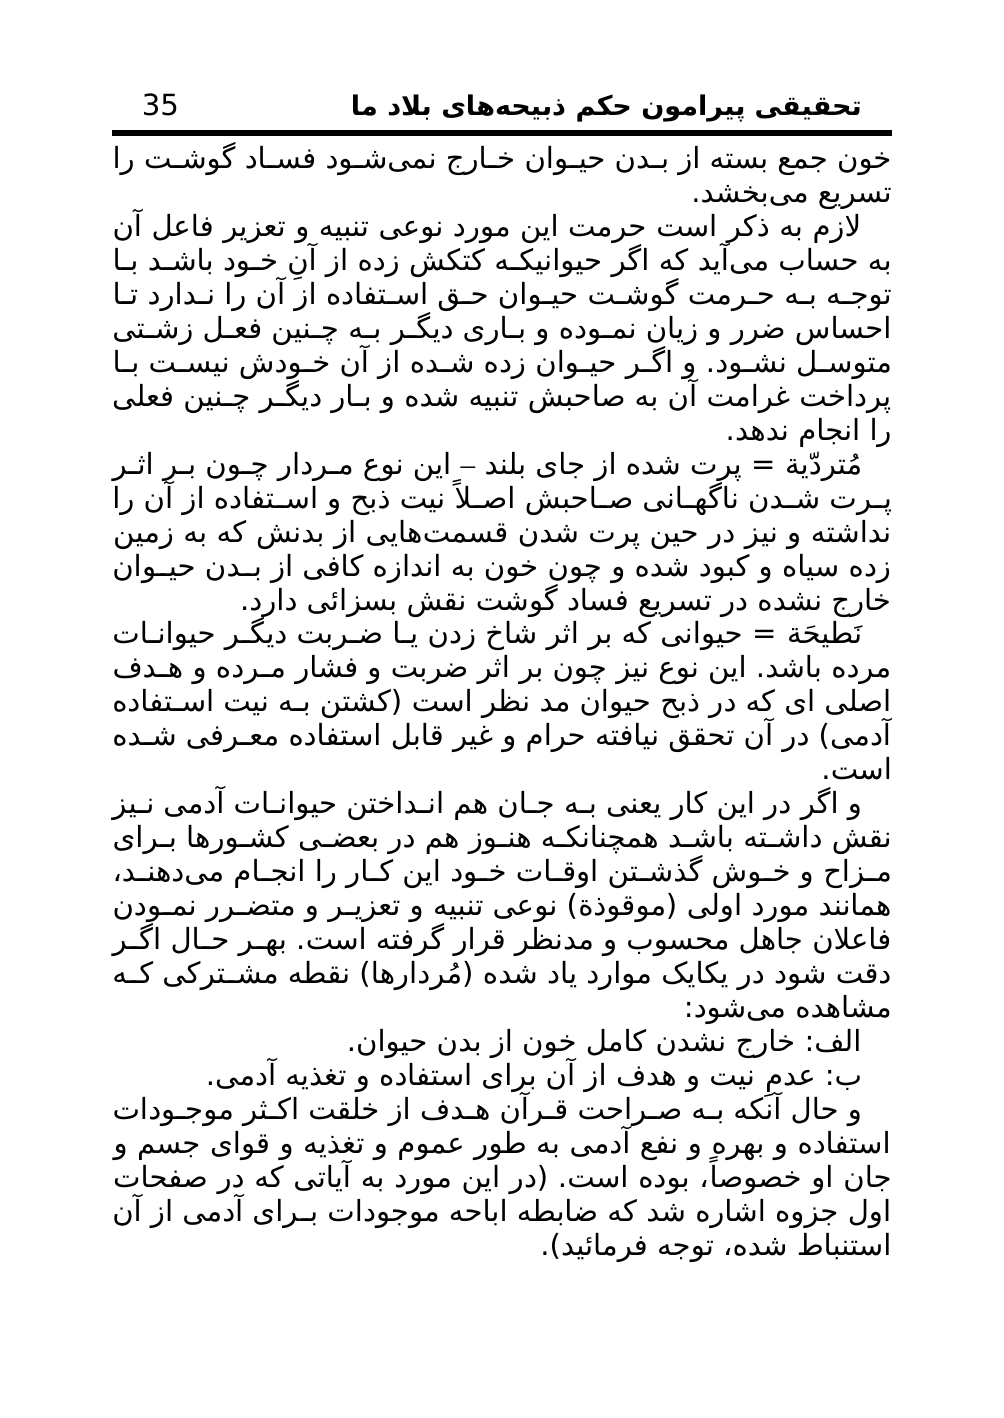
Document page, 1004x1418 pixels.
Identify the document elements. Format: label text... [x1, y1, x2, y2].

text و حال آنکه به صراحت قرآن هدف از خلقت اکثر موجودات استفاده و بهره و نفع آدمی به طور عموم و تغذیه و قوای جسم و جان او خصوصاً، بوده است. (در این مورد به آیاتی که در صفحات اول جزوه اشاره شد که ضابطه اباحه موجودات برای آدمی از آن استنباط شده، توجه فرمائید). [112, 1092, 892, 1262]
text الف: خارج نشدن کامل خون از بدن حیوان. [112, 1024, 892, 1058]
text لازم به ذکر است حرمت این مورد نوعی تنبیه و تعزیر فاعل آن به حساب می‌آید که اگر حیوانیکه کتکش زده از آنِ خود باشد با توجه به حرمت گوشت حیوان حق استفاده از آن را ندارد تا احساس ضرر و زیان نموده و باری دیگر به چنین فعل زشتی متوسل نشود. و اگر حیوان زده شده از آن خودش نیست با پرداخت غرامت آن به صاحبش تنبیه شده و بار دیگر چنین فعلی را انجام ندهد. [112, 209, 892, 447]
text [112, 141, 892, 209]
text مُتردّیة = پرت شده از جای بلند – این نوع مردار چون بر اثر پرت شدن ناگهانی صاحبش اصلاً نیت ذبح و استفاده از آن را نداشته و نیز در حین پرت شدن قسمت‌هایی از بدنش که به زمین زده سیاه و کبود شده و چون خون به اندازه کافی از بدن حیوان خارج نشده در تسریع فساد گوشت نقش بسزائی دارد. [112, 447, 892, 617]
text و اگر در این کار یعنی به جان هم انداختن حیوانات آدمی نیز نقش داشته باشد همچنانکه هنوز هم در بعضی کشورها برای مزاح و خوش گذشتن اوقات خود این کار را انجام می‌دهند، همانند مورد اولی (موقوذة) نوعی تنبیه و تعزیر و متضرر نمودن فاعلان جاهل محسوب و مدنظر قرار گرفته است. بهر حال اگر دقت شود در یکایک موارد یاد شده (مُردارها) نقطه مشترکی که مشاهده می‌شود: [112, 787, 892, 1024]
text ب: عدمِ نیت و هدف از آن برای استفاده و تغذیه آدمی. [112, 1058, 892, 1092]
text نَطیحَة = حیوانی که بر اثر شاخ زدن یا ضربت دیگر حیوانات مرده باشد. این نوع نیز چون بر اثر ضربت و فشار مرده و هدف اصلی ای که در ذبح حیوان مد نظر است (کشتن به نیت استفاده آدمی) در آن تحقق نیافته حرام و غیر قابل استفاده معرفی شده است. [112, 617, 892, 787]
